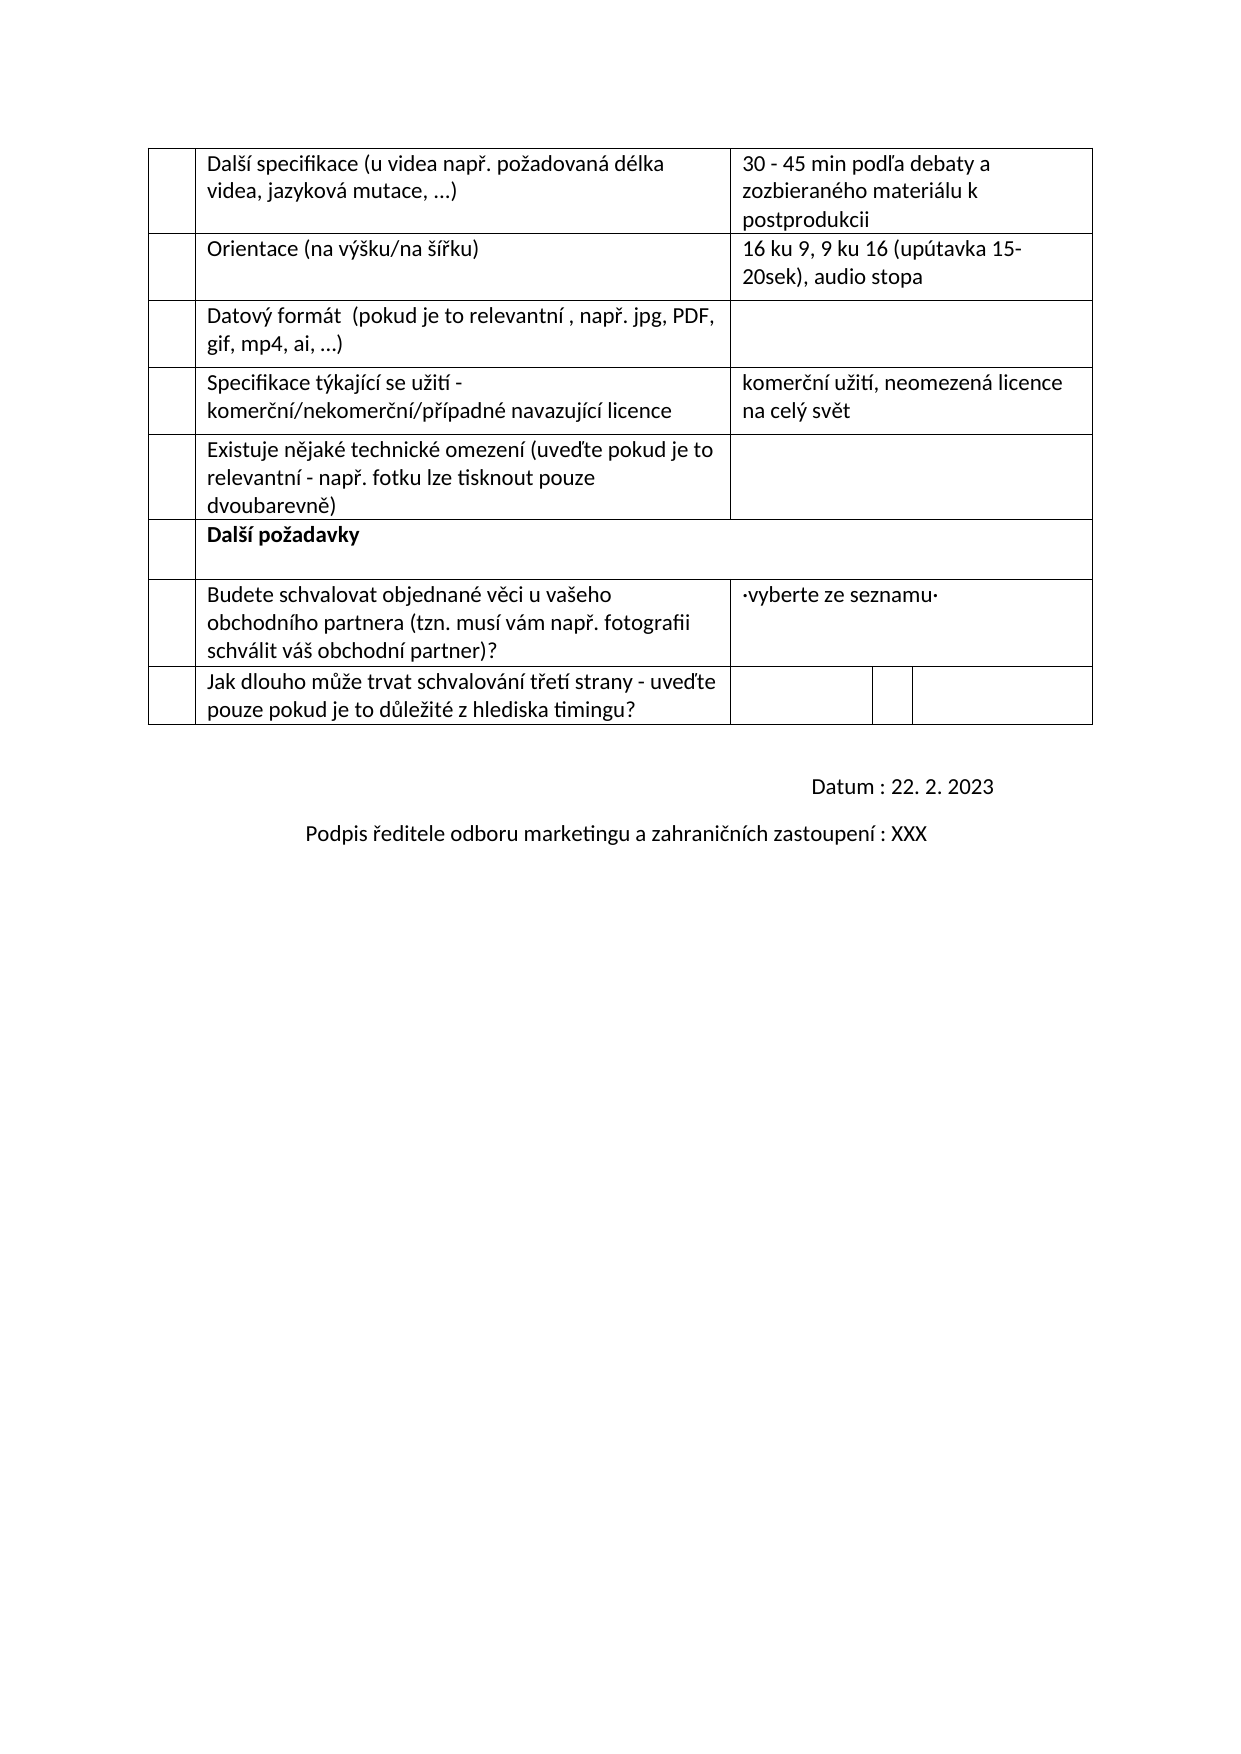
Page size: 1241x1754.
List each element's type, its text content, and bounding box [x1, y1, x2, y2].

table_cell ·vyberte ze seznamu· [731, 580, 1092, 666]
table_cell 30 - 45 min podľa debaty a zozbieraného materiálu k postprodukcii [731, 149, 1092, 233]
table_cell Existuje nějaké technické omezení (uveďte pokud je to relevantní - např. fotku lze tisknout pouze dvoubarevně) [196, 435, 730, 519]
table_cell Jak dlouho může trvat schvalování třetí strany - uveďte pouze pokud je to důležité z hlediska timingu? [196, 667, 730, 724]
text Datum : 22. 2. 2023 [148, 772, 1093, 800]
table_cell [149, 234, 195, 300]
table_cell [149, 149, 195, 233]
table_cell 16 ku 9, 9 ku 16 (upútavka 15-20sek), audio stopa [731, 234, 1092, 300]
table_cell komerční užití, neomezená licence na celý svět [731, 368, 1092, 434]
table_cell Datový formát (pokud je to relevantní , např. jpg, PDF, gif, mp4, ai, …) [196, 301, 730, 367]
table_cell [149, 520, 195, 579]
table_cell Orientace (na výšku/na šířku) [196, 234, 730, 300]
table_cell [149, 301, 195, 367]
table_cell Specifikace týkající se užití - komerční/nekomerční/případné navazující licence [196, 368, 730, 434]
text Podpis ředitele odboru marketingu a zahraničních zastoupení : XXX [148, 819, 1093, 847]
table_cell Další specifikace (u videa např. požadovaná délka videa, jazyková mutace, ...) [196, 149, 730, 233]
table_cell [149, 368, 195, 434]
table_cell [149, 580, 195, 666]
table_cell [731, 667, 872, 724]
table_cell [873, 667, 912, 724]
table_cell [149, 667, 195, 724]
table_cell Budete schvalovat objednané věci u vašeho obchodního partnera (tzn. musí vám např. fotografii schválit váš obchodní partner)? [196, 580, 730, 666]
table_cell Další požadavky [196, 520, 1092, 579]
table_cell [731, 435, 1092, 519]
table_cell [913, 667, 1092, 724]
table_cell [149, 435, 195, 519]
table_cell [731, 301, 1092, 367]
